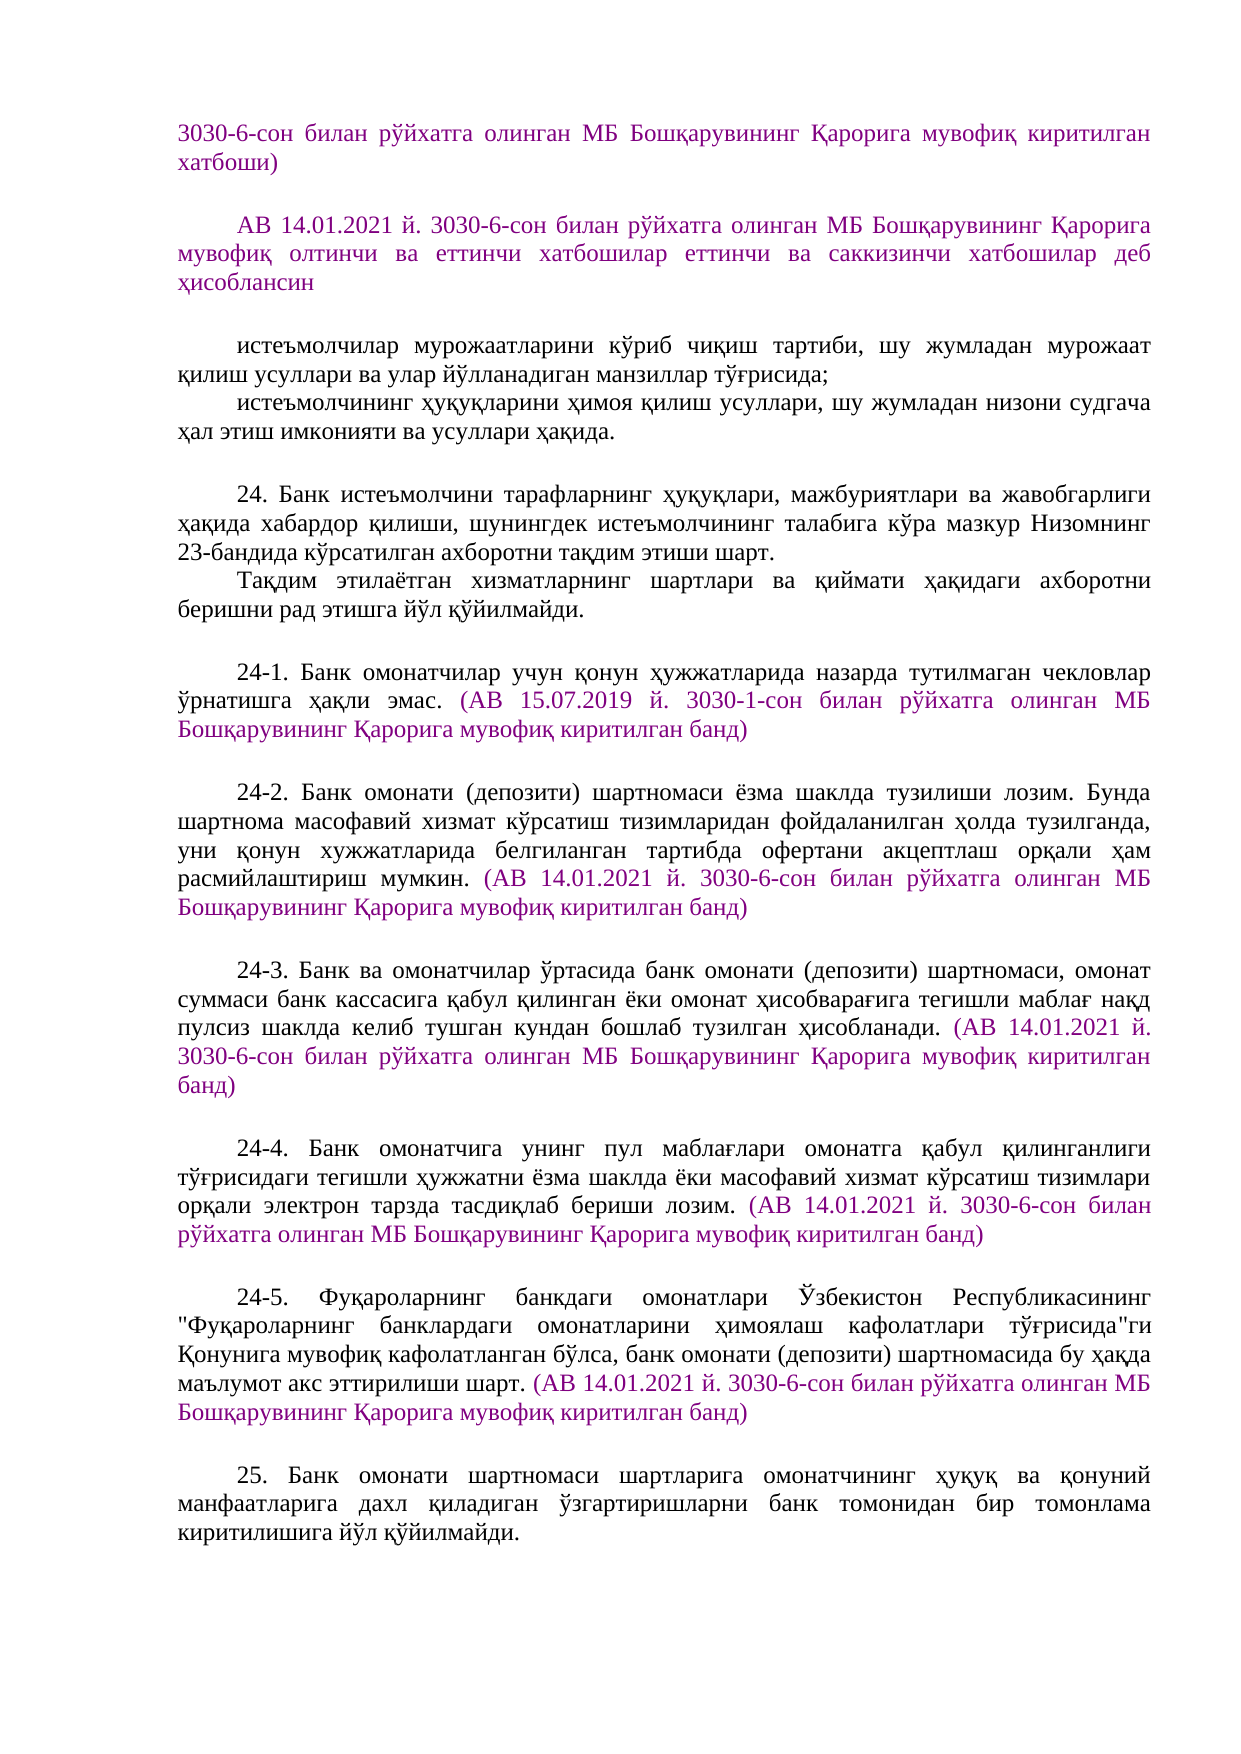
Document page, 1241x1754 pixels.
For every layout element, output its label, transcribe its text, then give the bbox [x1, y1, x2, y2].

text 24-1. Банк омонатчилар учун қонун ҳужжатларида назарда тутилмаган чекловлар ўрнатишга ҳақли эмас. (АВ 15.07.2019 й. 3030-1-сон билан рўйхатга олинган МБ Бошқарувининг Қарорига мувофиқ киритилган банд) [177, 657, 1152, 743]
text 25. Банк омонати шартномаси шартларига омонатчининг ҳуқуқ ва қонуний манфаатларига дахл қиладиган ўзгартиришларни банк томонидан бир томонлама киритилишига йўл қўйилмайди. [177, 1460, 1152, 1546]
text 24-2. Банк омонати (депозити) шартномаси ёзма шаклда тузилиши лозим. Бунда шартнома масофавий хизмат кўрсатиш тизимларидан фойдаланилган ҳолда тузилганда, уни қонун хужжатларида белгиланган тартибда офертани акцептлаш орқали ҳам расмийлаштириш мумкин. (АВ 14.01.2021 й. 3030-6-сон билан рўйхатга олинган МБ Бошқарувининг Қарорига мувофиқ киритилган банд) [177, 777, 1152, 921]
text истеъмолчининг ҳуқуқларини ҳимоя қилиш усуллари, шу жумладан низони судгача ҳал этиш имконияти ва усуллари ҳақида. [177, 387, 1152, 445]
text 24-3. Банк ва омонатчилар ўртасида банк омонати (депозити) шартномаси, омонат суммаси банк кассасига қабул қилинган ёки омонат ҳисобварағига тегишли маблағ нақд пулсиз шаклда келиб тушган кундан бошлаб тузилган ҳисобланади. (АВ 14.01.2021 й. 3030-6-сон билан рўйхатга олинган МБ Бошқарувининг Қарорига мувофиқ киритилган банд) [177, 955, 1152, 1099]
text Тақдим этилаётган хизматларнинг шартлари ва қиймати ҳақидаги ахборотни беришни рад этишга йўл қўйилмайди. [177, 565, 1152, 623]
text 24-5. Фуқароларнинг банкдаги омонатлари Ўзбекистон Республикасининг "Фуқароларнинг банклардаги омонатларини ҳимоялаш кафолатлари тўғрисида"ги Қонунига мувофиқ кафолатланган бўлса, банк омонати (депозити) шартномасида бу ҳақда маълумот акс эттирилиши шарт. (АВ 14.01.2021 й. 3030-6-сон билан рўйхатга олинган МБ Бошқарувининг Қарорига мувофиқ киритилган банд) [177, 1282, 1152, 1426]
text 24. Банк истеъмолчини тарафларнинг ҳуқуқлари, мажбуриятлари ва жавобгарлиги ҳақида хабардор қилиши, шунингдек истеъмолчининг талабига кўра мазкур Низомнинг 23-бандида кўрсатилган ахборотни тақдим этиши шарт. [177, 479, 1152, 565]
text истеъмолчилар мурожаатларини кўриб чиқиш тартиби, шу жумладан мурожаат қилиш усуллари ва улар йўлланадиган манзиллар тўғрисида; [177, 330, 1152, 387]
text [177, 118, 1152, 176]
text АВ 14.01.2021 й. 3030-6-сон билан рўйхатга олинган МБ Бошқарувининг Қарорига мувофиқ олтинчи ва еттинчи хатбошилар еттинчи ва саккизинчи хатбошилар деб ҳисоблансин [177, 210, 1152, 296]
text 24-4. Банк омонатчига унинг пул маблағлари омонатга қабул қилинганлиги тўғрисидаги тегишли ҳужжатни ёзма шаклда ёки масофавий хизмат кўрсатиш тизимлари орқали электрон тарзда тасдиқлаб бериши лозим. (АВ 14.01.2021 й. 3030-6-сон билан рўйхатга олинган МБ Бошқарувининг Қарорига мувофиқ киритилган банд) [177, 1133, 1152, 1248]
